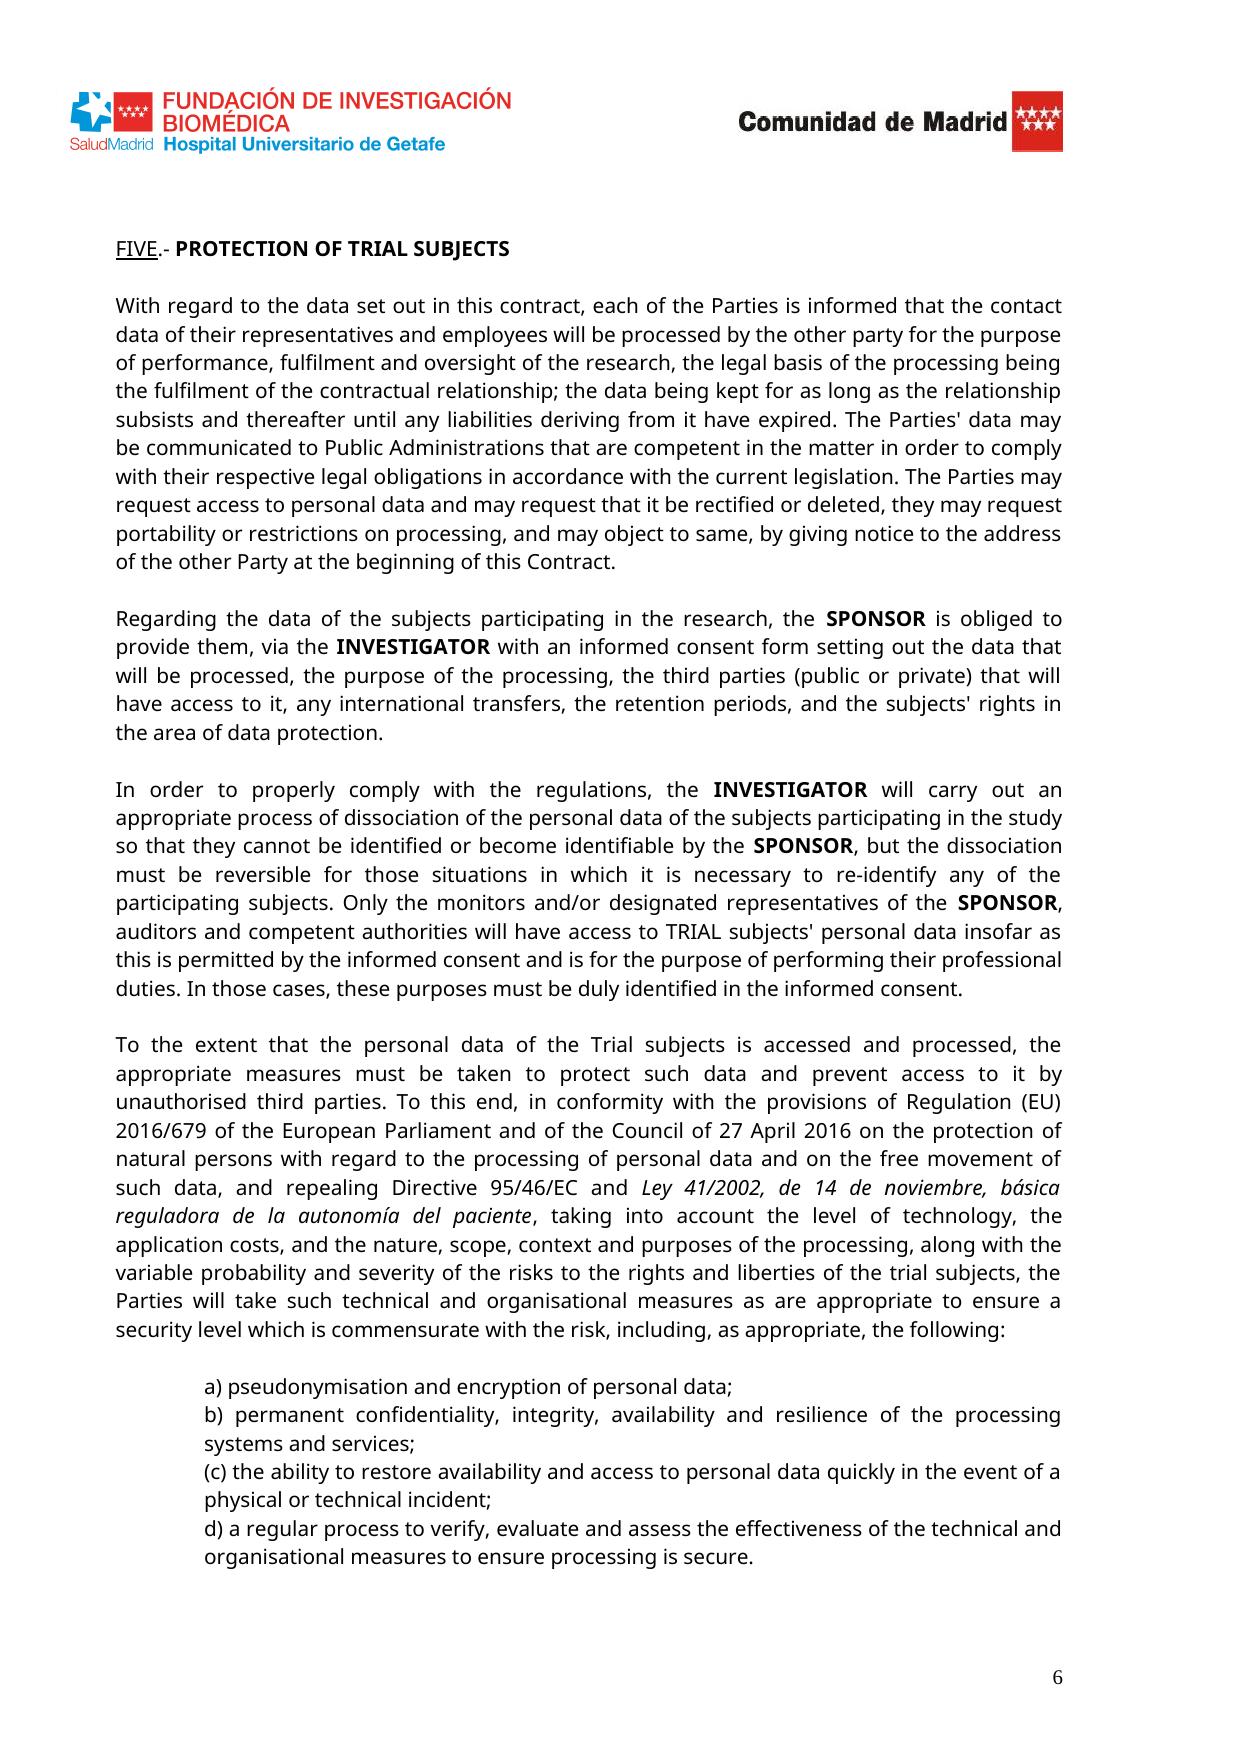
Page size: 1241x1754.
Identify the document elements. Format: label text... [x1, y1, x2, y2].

text (c) the ability to restore availability and access to personal data quickly in the event of a physical or technical incident; [204, 1457, 1063, 1514]
text FIVE.- PROTECTION OF TRIAL SUBJECTS [115, 234, 1063, 263]
text a) pseudonymisation and encryption of personal data; [204, 1372, 1063, 1400]
text Regarding the data of the subjects participating in the research, the SPONSOR is obliged to provide them, via the INVESTIGATOR with an informed consent form setting out the data that will be processed, the purpose of the processing, the third parties (public or private) that will have access to it, any international transfers, the retention periods, and the subjects' rights in the area of data protection. [115, 604, 1063, 746]
text With regard to the data set out in this contract, each of the Parties is informed that the contact data of their representatives and employees will be processed by the other party for the purpose of performance, fulfilment and oversight of the research, the legal basis of the processing being the fulfilment of the contractual relationship; the data being kept for as long as the relationship subsists and thereafter until any liabilities deriving from it have expired. The Parties' data may be communicated to Public Administrations that are competent in the matter in order to comply with their respective legal obligations in accordance with the current legislation. The Parties may request access to personal data and may request that it be rectified or deleted, they may request portability or restrictions on processing, and may object to same, by giving notice to the address of the other Party at the beginning of this Contract. [115, 291, 1063, 576]
text In order to properly comply with the regulations, the INVESTIGATOR will carry out an appropriate process of dissociation of the personal data of the subjects participating in the study so that they cannot be identified or become identifiable by the SPONSOR, but the dissociation must be reversible for those situations in which it is necessary to re-identify any of the participating subjects. Only the monitors and/or designated representatives of the SPONSOR, auditors and competent authorities will have access to TRIAL subjects' personal data insofar as this is permitted by the informed consent and is for the purpose of performing their professional duties. In those cases, these purposes must be duly identified in the informed consent. [115, 775, 1063, 1002]
picture [738, 91, 1063, 152]
text b) permanent confidentiality, integrity, availability and resilience of the processing systems and services; [204, 1400, 1063, 1457]
text To the extent that the personal data of the Trial subjects is accessed and processed, the appropriate measures must be taken to protect such data and prevent access to it by unauthorised third parties. To this end, in conformity with the provisions of Regulation (EU) 2016/679 of the European Parliament and of the Council of 27 April 2016 on the protection of natural persons with regard to the processing of personal data and on the free movement of such data, and repealing Directive 95/46/EC and Ley 41/2002, de 14 de noviembre, básica reguladora de la autonomía del paciente, taking into account the level of technology, the application costs, and the nature, scope, context and purposes of the processing, along with the variable probability and severity of the risks to the rights and liberties of the trial subjects, the Parties will take such technical and organisational measures as are appropriate to ensure a security level which is commensurate with the risk, including, as appropriate, the following: [115, 1031, 1063, 1343]
picture [56, 73, 524, 167]
text d) a regular process to verify, evaluate and assess the effectiveness of the technical and organisational measures to ensure processing is secure. [204, 1514, 1063, 1571]
